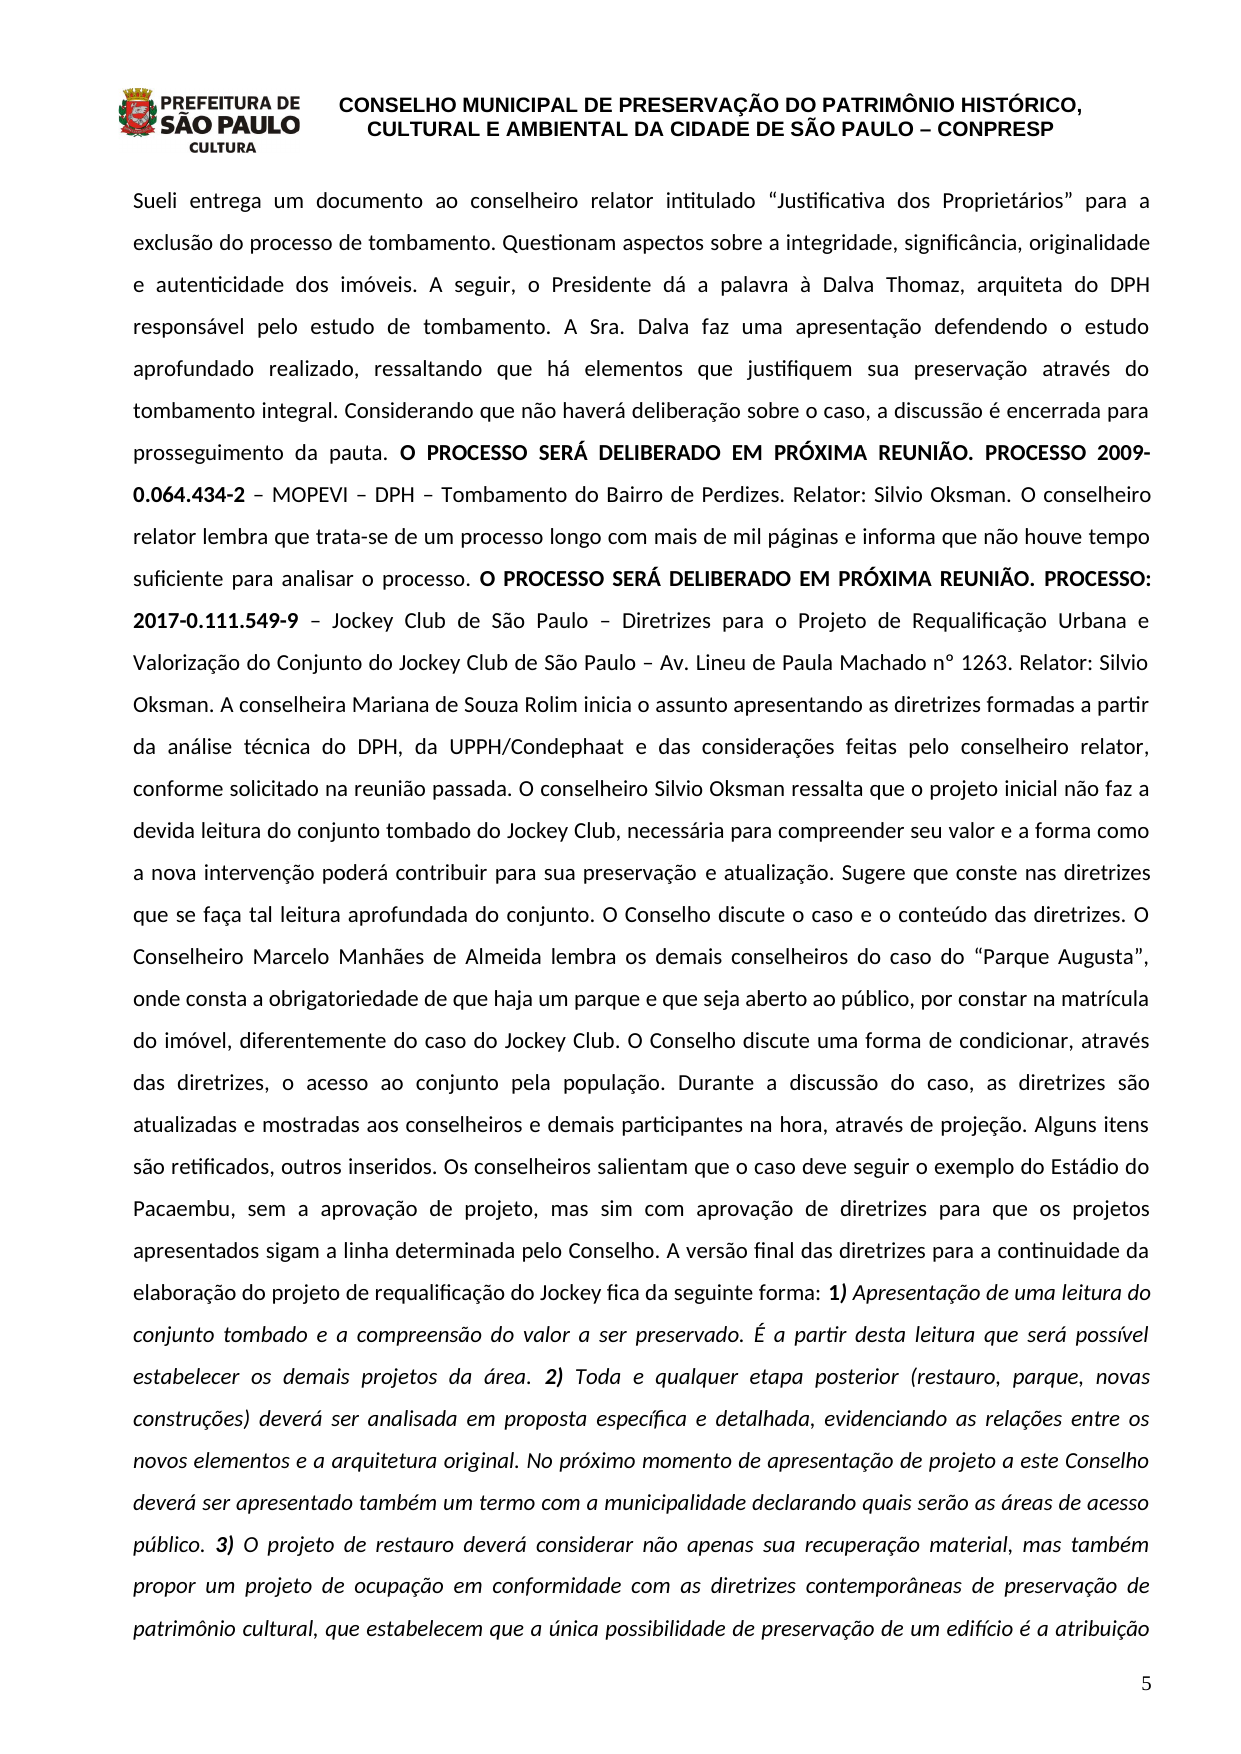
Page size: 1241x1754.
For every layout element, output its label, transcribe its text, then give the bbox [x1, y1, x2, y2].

picture [118, 88, 300, 153]
